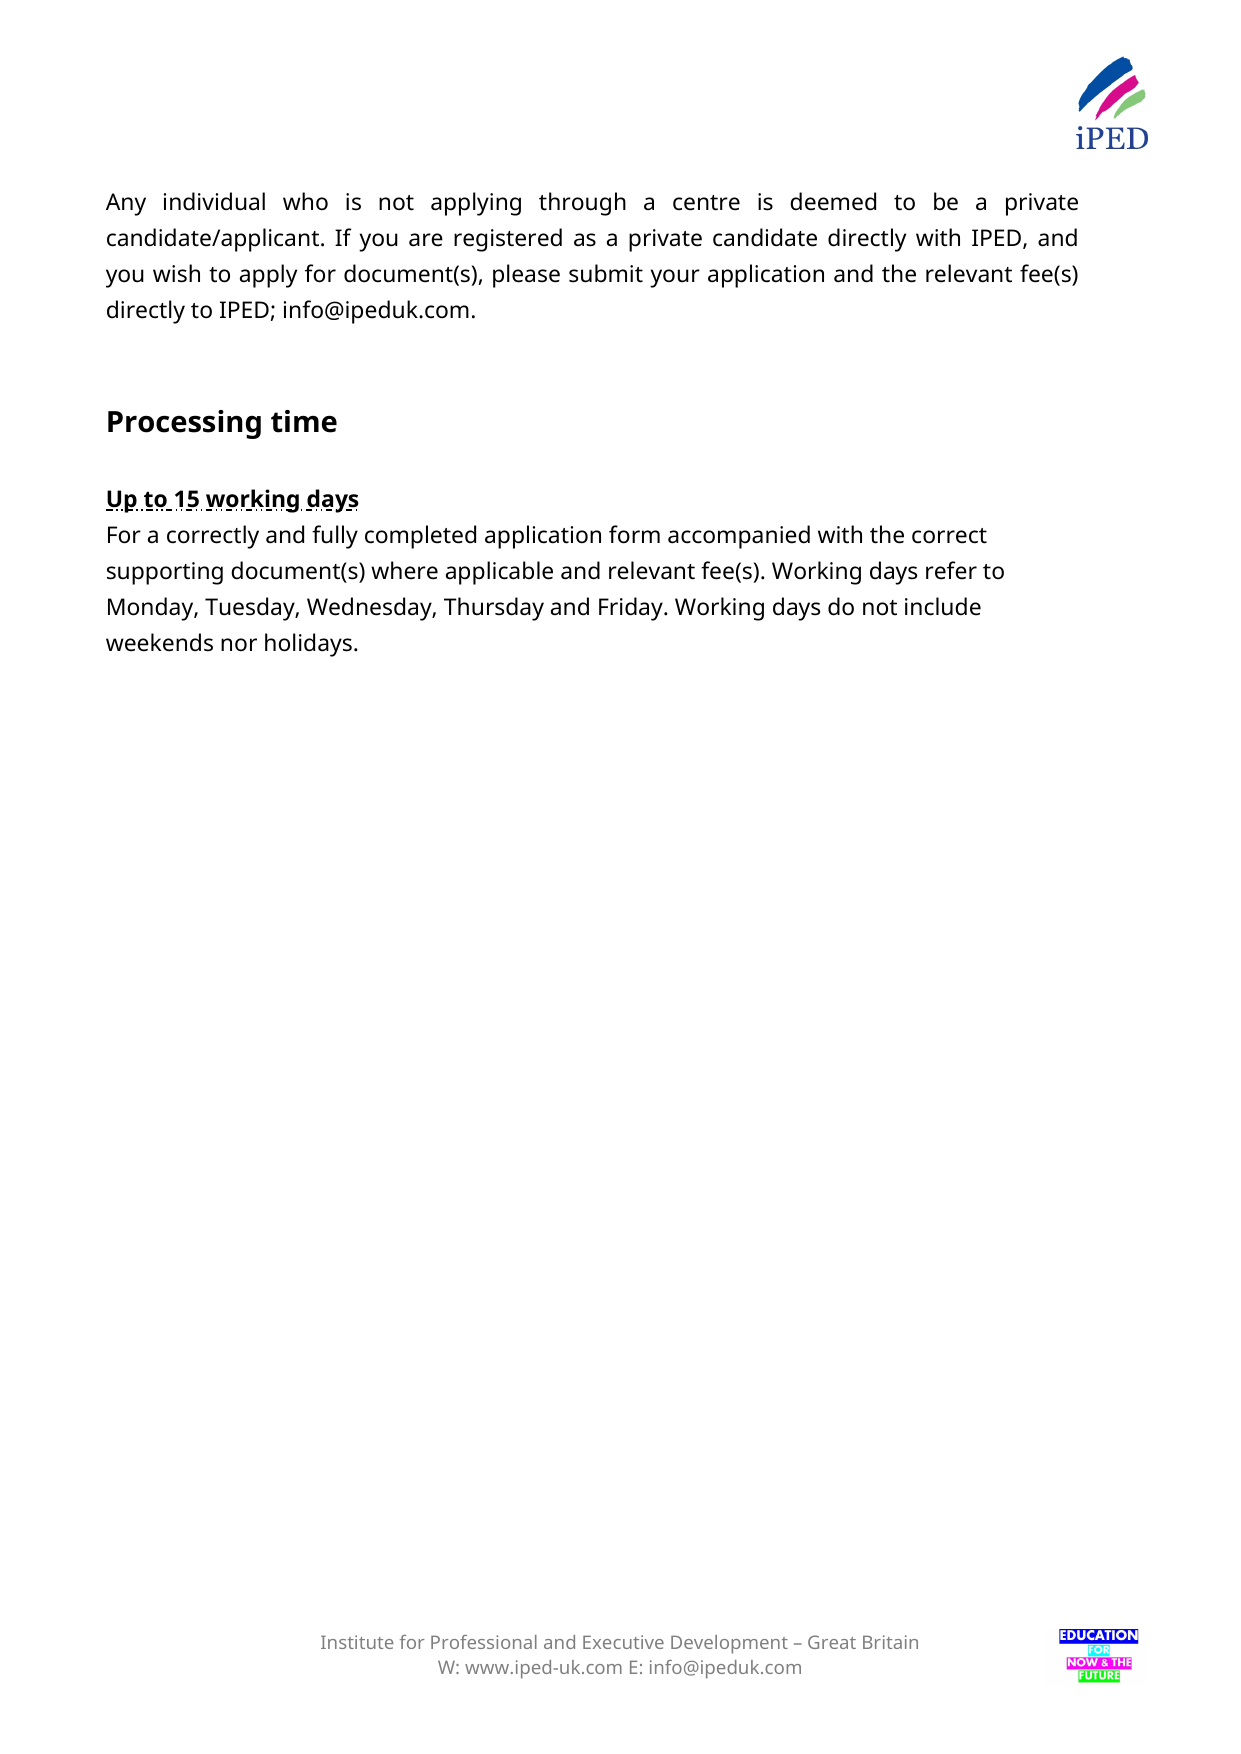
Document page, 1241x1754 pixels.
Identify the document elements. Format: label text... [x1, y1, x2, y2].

picture [1064, 55, 1160, 150]
picture [1046, 1629, 1149, 1686]
text Any individual who is not applying through a centre is deemed to be a private candidate/applicant. If you are registered as a private candidate directly with IPED, and you wish to apply for document(s), please submit your application and the relevant fee(s) directly to IPED; info@ipeduk.com. [106, 186, 1080, 325]
text Up to 15 working days [106, 483, 1090, 514]
text Processing time [106, 401, 1090, 441]
text For a correctly and fully completed application form accompanied with the correct supporting document(s) where applicable and relevant fee(s). Working days refer to Monday, Tuesday, Wednesday, Thursday and Friday. Working days do not include weekends nor holidays. [106, 519, 1090, 658]
